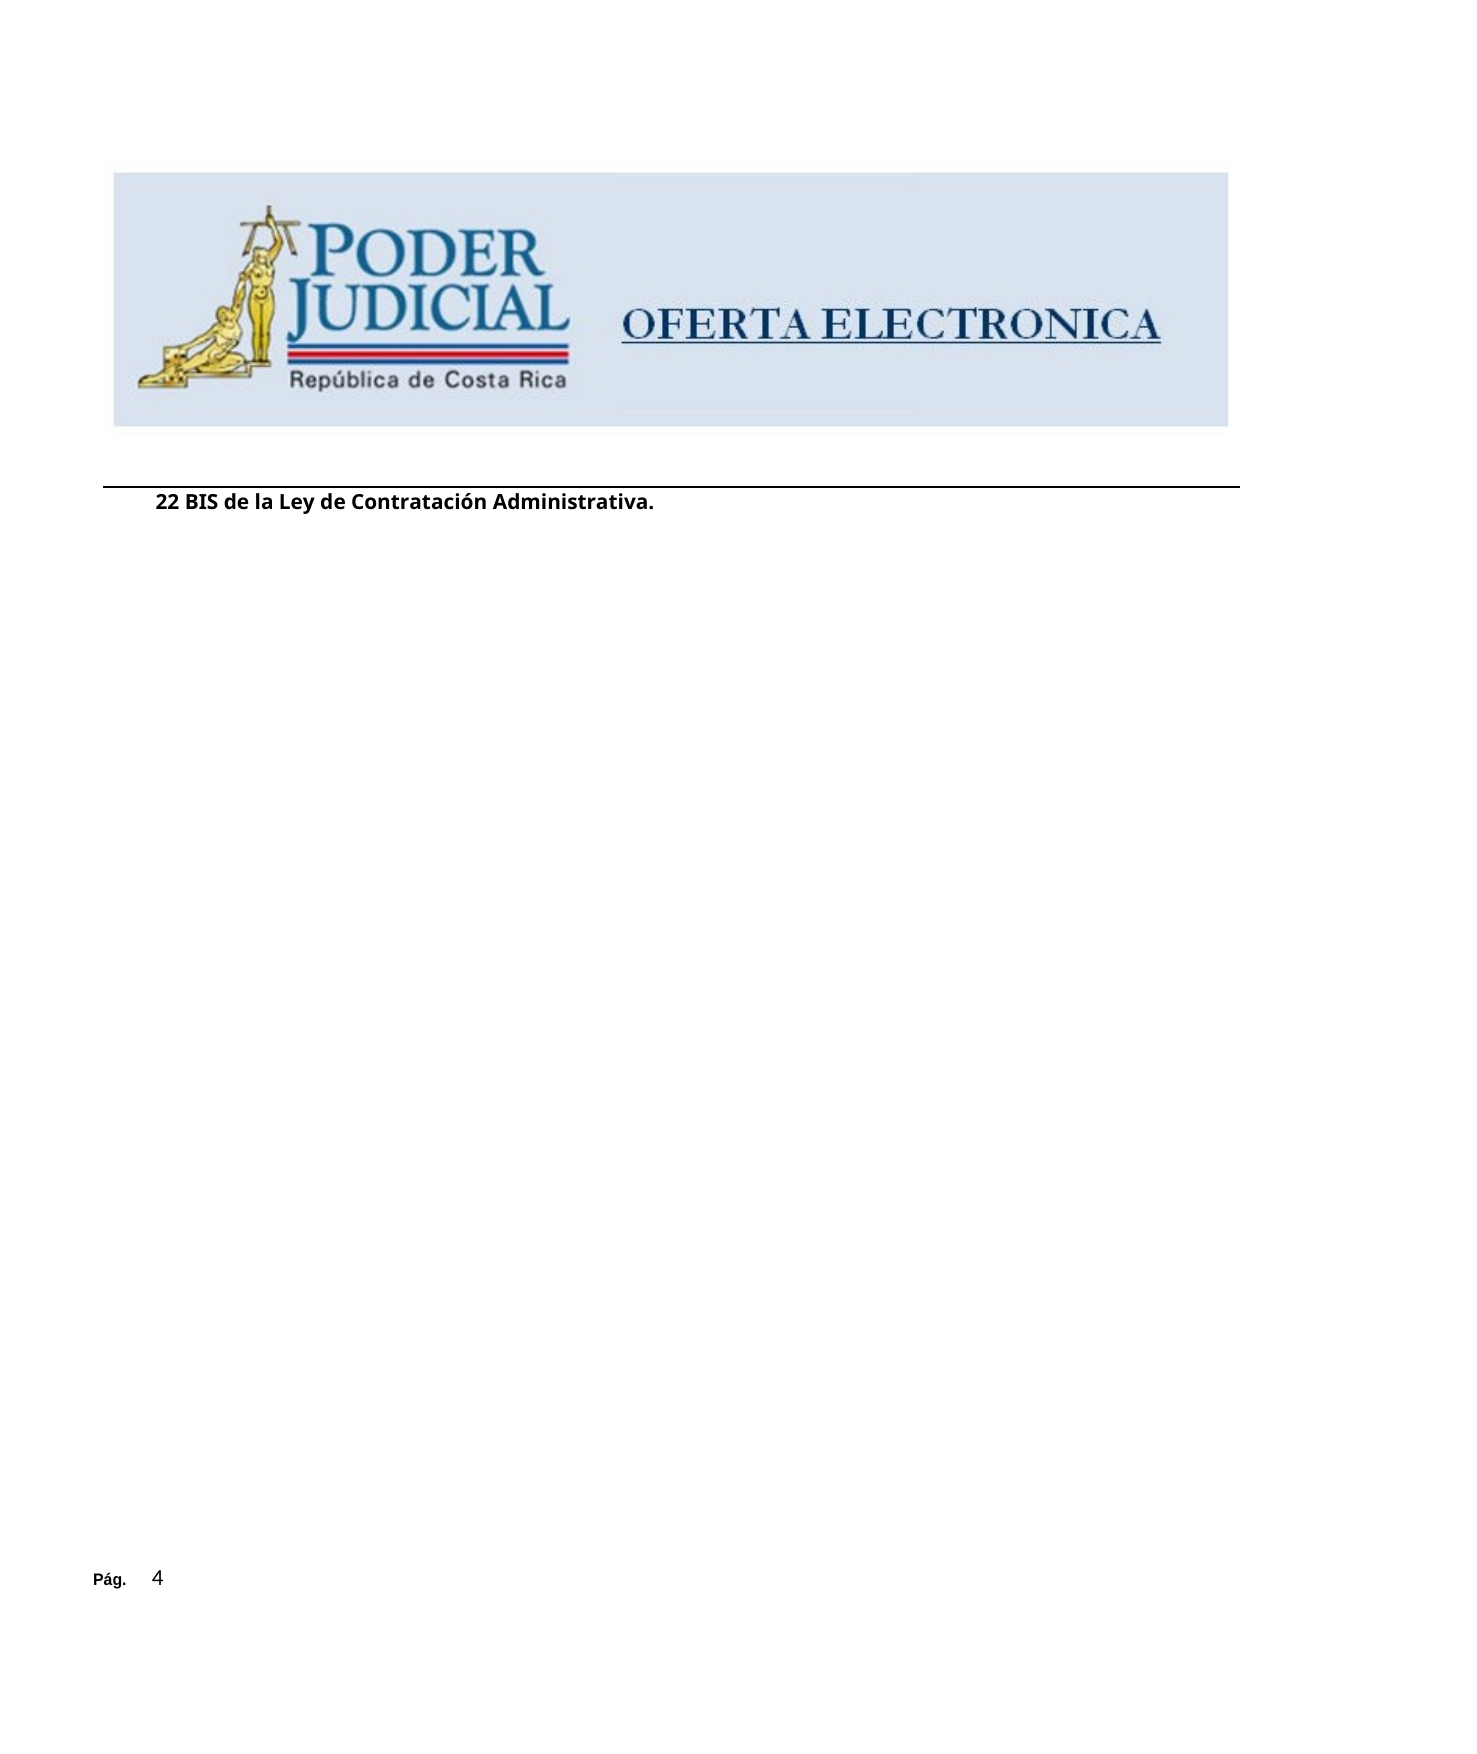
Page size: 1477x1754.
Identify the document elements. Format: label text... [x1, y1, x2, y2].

picture [103, 162, 1241, 436]
